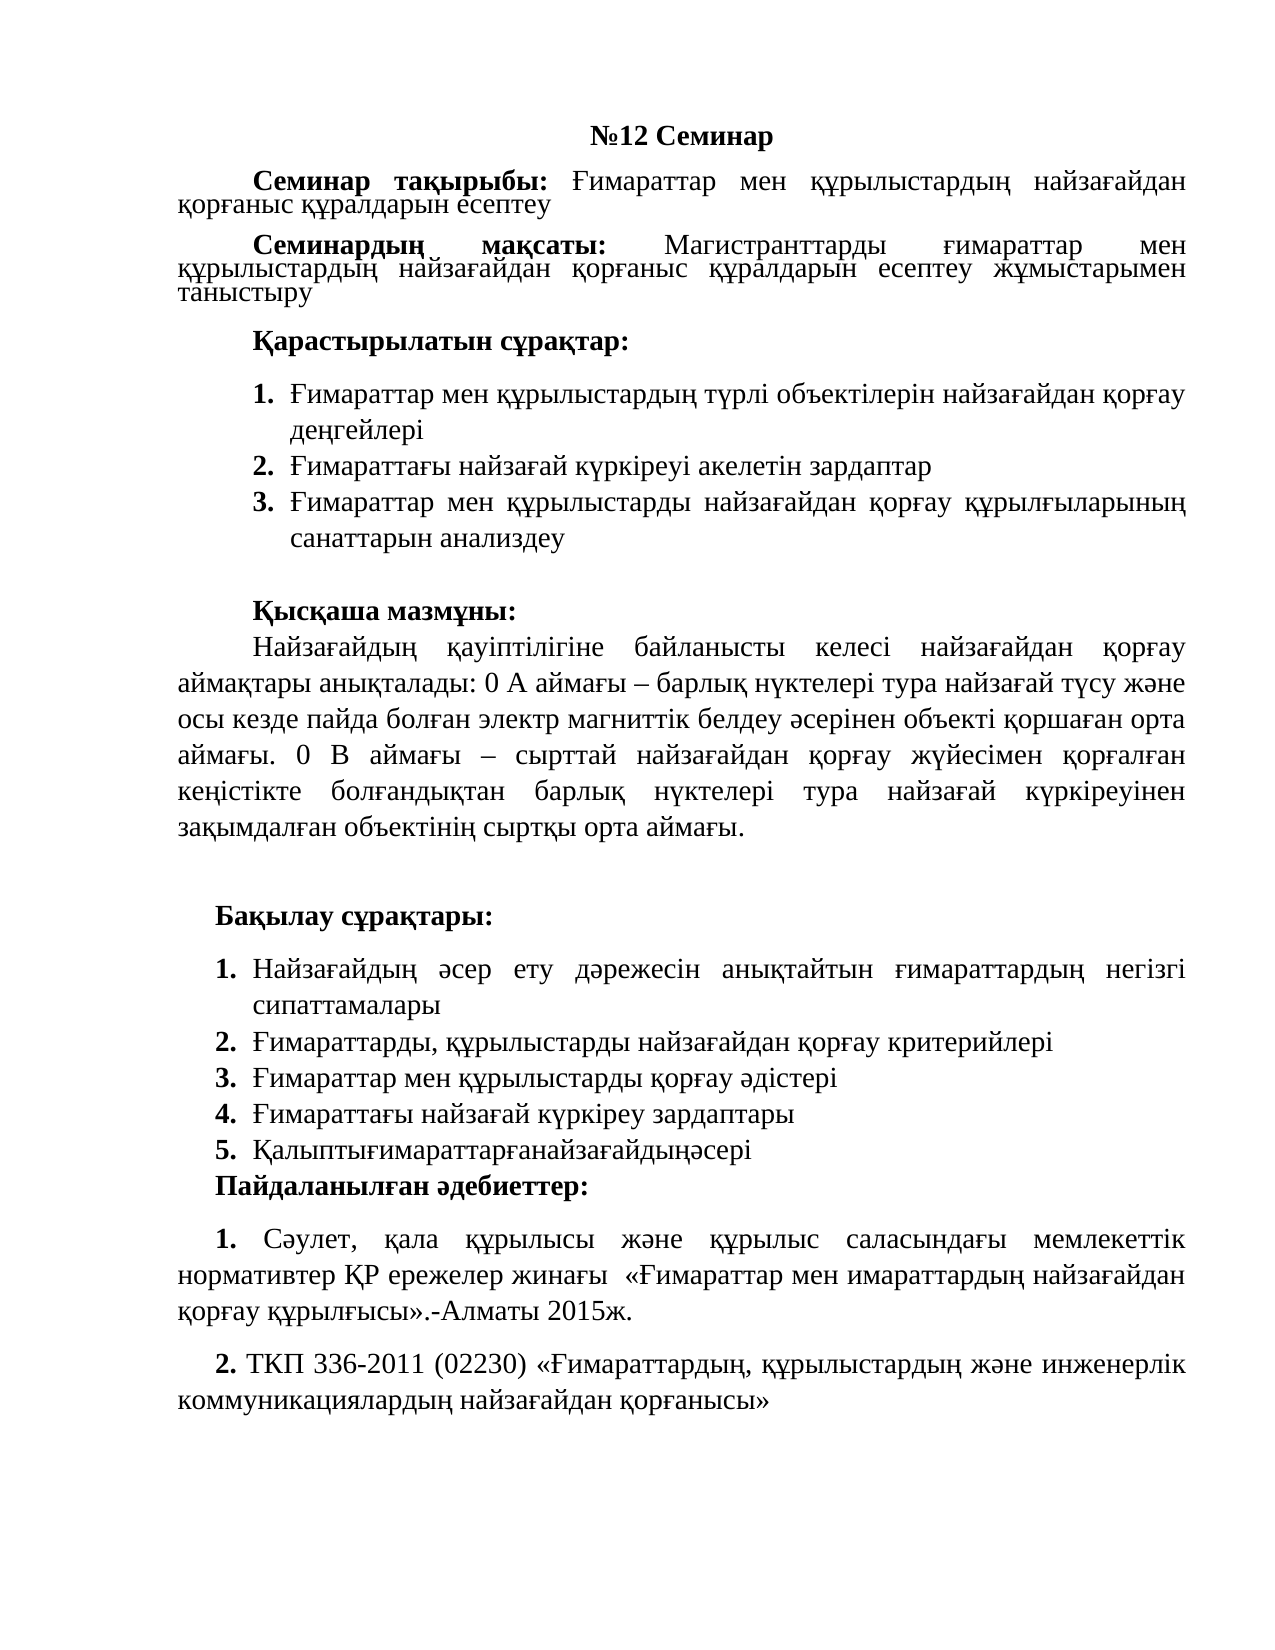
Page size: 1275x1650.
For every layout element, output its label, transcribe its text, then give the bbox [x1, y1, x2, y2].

list Ғимараттағы найзағай күркіреуі акелетін зардаптар [252, 448, 1186, 482]
text Қарастырылатын сұрақтар: [177, 323, 1186, 357]
list Ғимараттарды, құрылыстарды найзағайдан қорғау критерийлері [215, 1024, 1186, 1057]
text Семинардың мақсаты: Магистранттарды ғимараттар мен құрылыстардың найзағайдан қорғаныс құралдарын есептеу жұмыстарымен таныстыру [177, 235, 1186, 306]
list Ғимараттар мен құрылыстарды қорғау әдістері [215, 1060, 1186, 1093]
text Пайдаланылған әдебиеттер: [177, 1168, 1186, 1202]
list Ғимараттар мен құрылыстардың түрлі объектілерін найзағайдан қорғау деңгейлері [252, 376, 1186, 446]
list Найзағайдың әсер ету дәрежесін анықтайтын ғимараттардың негізгі сипаттамалары [215, 951, 1186, 1021]
list Ғимараттағы найзағай күркіреу зардаптары [215, 1096, 1186, 1129]
list Қалыптығимараттарғанайзағайдыңәсері [215, 1132, 1186, 1166]
text №12 Семинар [177, 118, 1186, 152]
text 2. ТКП 336-2011 (02230) «Ғимараттардың, құрылыстардың және инженерлік коммуникациялардың найзағайдан қорғанысы» [177, 1346, 1186, 1416]
text Найзағайдың қауіптілігіне байланысты келесі найзағайдан қорғау аймақтары анықталады: 0 А аймағы – барлық нүктелері тура найзағай түсу және осы кезде пайда болған электр магниттік белдеу әсерінен объекті қоршаған орта аймағы. 0 В аймағы – сырттай найзағайдан қорғау жүйесімен қорғалған кеңістікте болғандықтан барлық нүктелері тура найзағай күркіреуінен зақымдалған объектінің сыртқы орта аймағы. [177, 629, 1186, 843]
list Ғимараттар мен құрылыстарды найзағайдан қорғау құрылғыларының санаттарын анализдеу [252, 484, 1186, 554]
text Бақылау сұрақтары: [177, 898, 1186, 932]
text Семинар тақырыбы: Ғимараттар мен құрылыстардың найзағайдан қорғаныс құралдарын есептеу [177, 171, 1186, 218]
text Қысқаша мазмұны: [177, 593, 1186, 626]
text 1. Сәулет, қала құрылысы және құрылыс саласындағы мемлекеттік нормативтер ҚР ережелер жинағы «Ғимараттар мен имараттардың найзағайдан қорғау құрылғысы».-Алматы 2015ж. [177, 1221, 1186, 1327]
